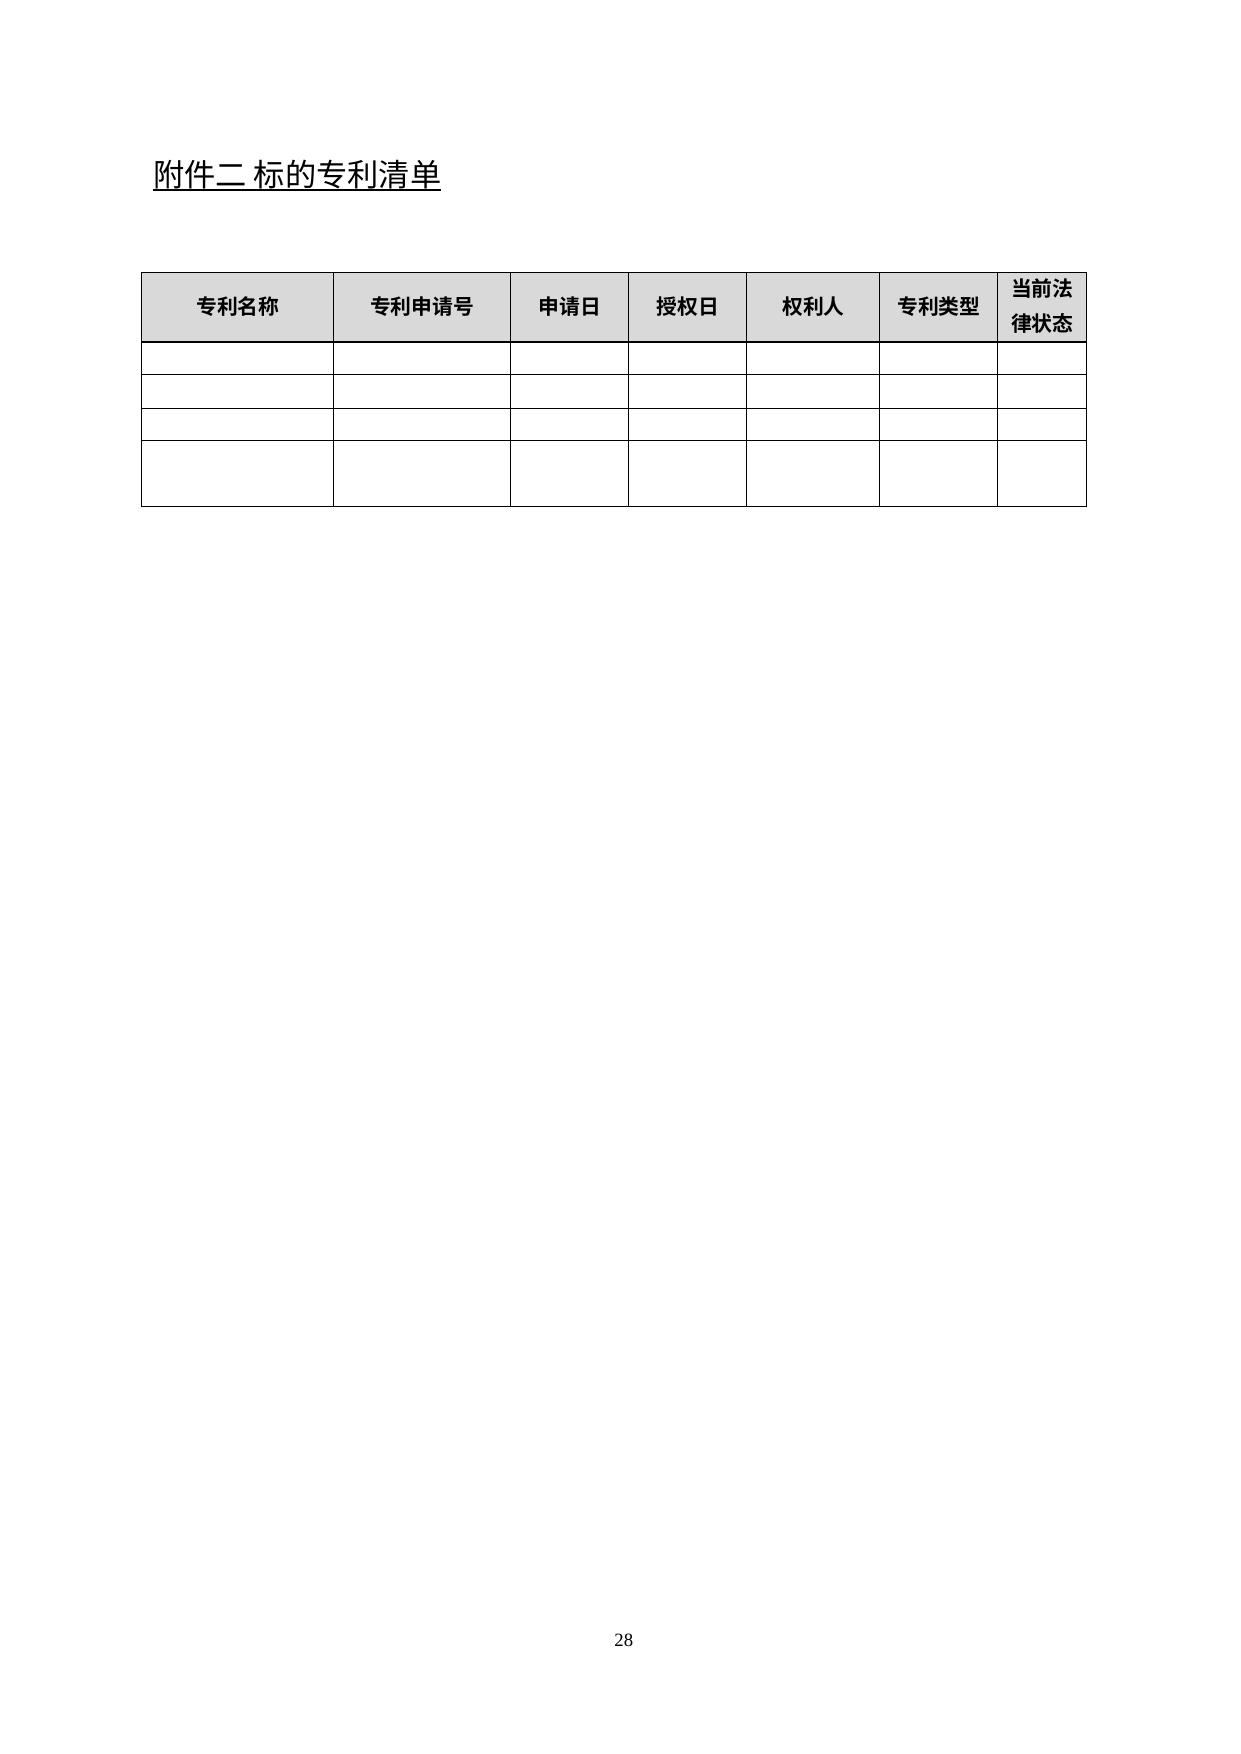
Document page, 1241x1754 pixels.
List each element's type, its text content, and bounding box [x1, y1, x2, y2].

table_cell [142, 343, 333, 374]
table_cell [998, 409, 1086, 440]
table_header 授权日 [629, 273, 746, 341]
table_cell [880, 375, 997, 407]
table_cell [747, 409, 879, 440]
table_cell [511, 441, 628, 506]
table_cell [747, 441, 879, 506]
table_cell [998, 441, 1086, 506]
table_cell [629, 409, 746, 440]
table_cell [629, 375, 746, 407]
table_cell [334, 343, 510, 374]
table_cell [880, 343, 997, 374]
table_cell [142, 441, 333, 506]
table_header 专利名称 [142, 273, 333, 341]
table_cell [998, 375, 1086, 407]
table_cell [629, 343, 746, 374]
table_header 专利申请号 [334, 273, 510, 341]
table_cell [334, 441, 510, 506]
table_cell [747, 343, 879, 374]
table_cell [998, 343, 1086, 374]
table_cell [142, 409, 333, 440]
table_header 专利类型 [880, 273, 997, 341]
table_cell [142, 375, 333, 407]
table_header 权利人 [747, 273, 879, 341]
table_cell [511, 343, 628, 374]
text 附件二 标的专利清单 [153, 150, 1094, 195]
table_cell [511, 375, 628, 407]
table_cell [747, 375, 879, 407]
table_header 当前法律状态 [998, 273, 1086, 341]
table_cell [629, 441, 746, 506]
table_cell [334, 375, 510, 407]
table_cell [334, 409, 510, 440]
table_cell [880, 441, 997, 506]
table_cell [880, 409, 997, 440]
table_cell [511, 409, 628, 440]
table_header 申请日 [511, 273, 628, 341]
